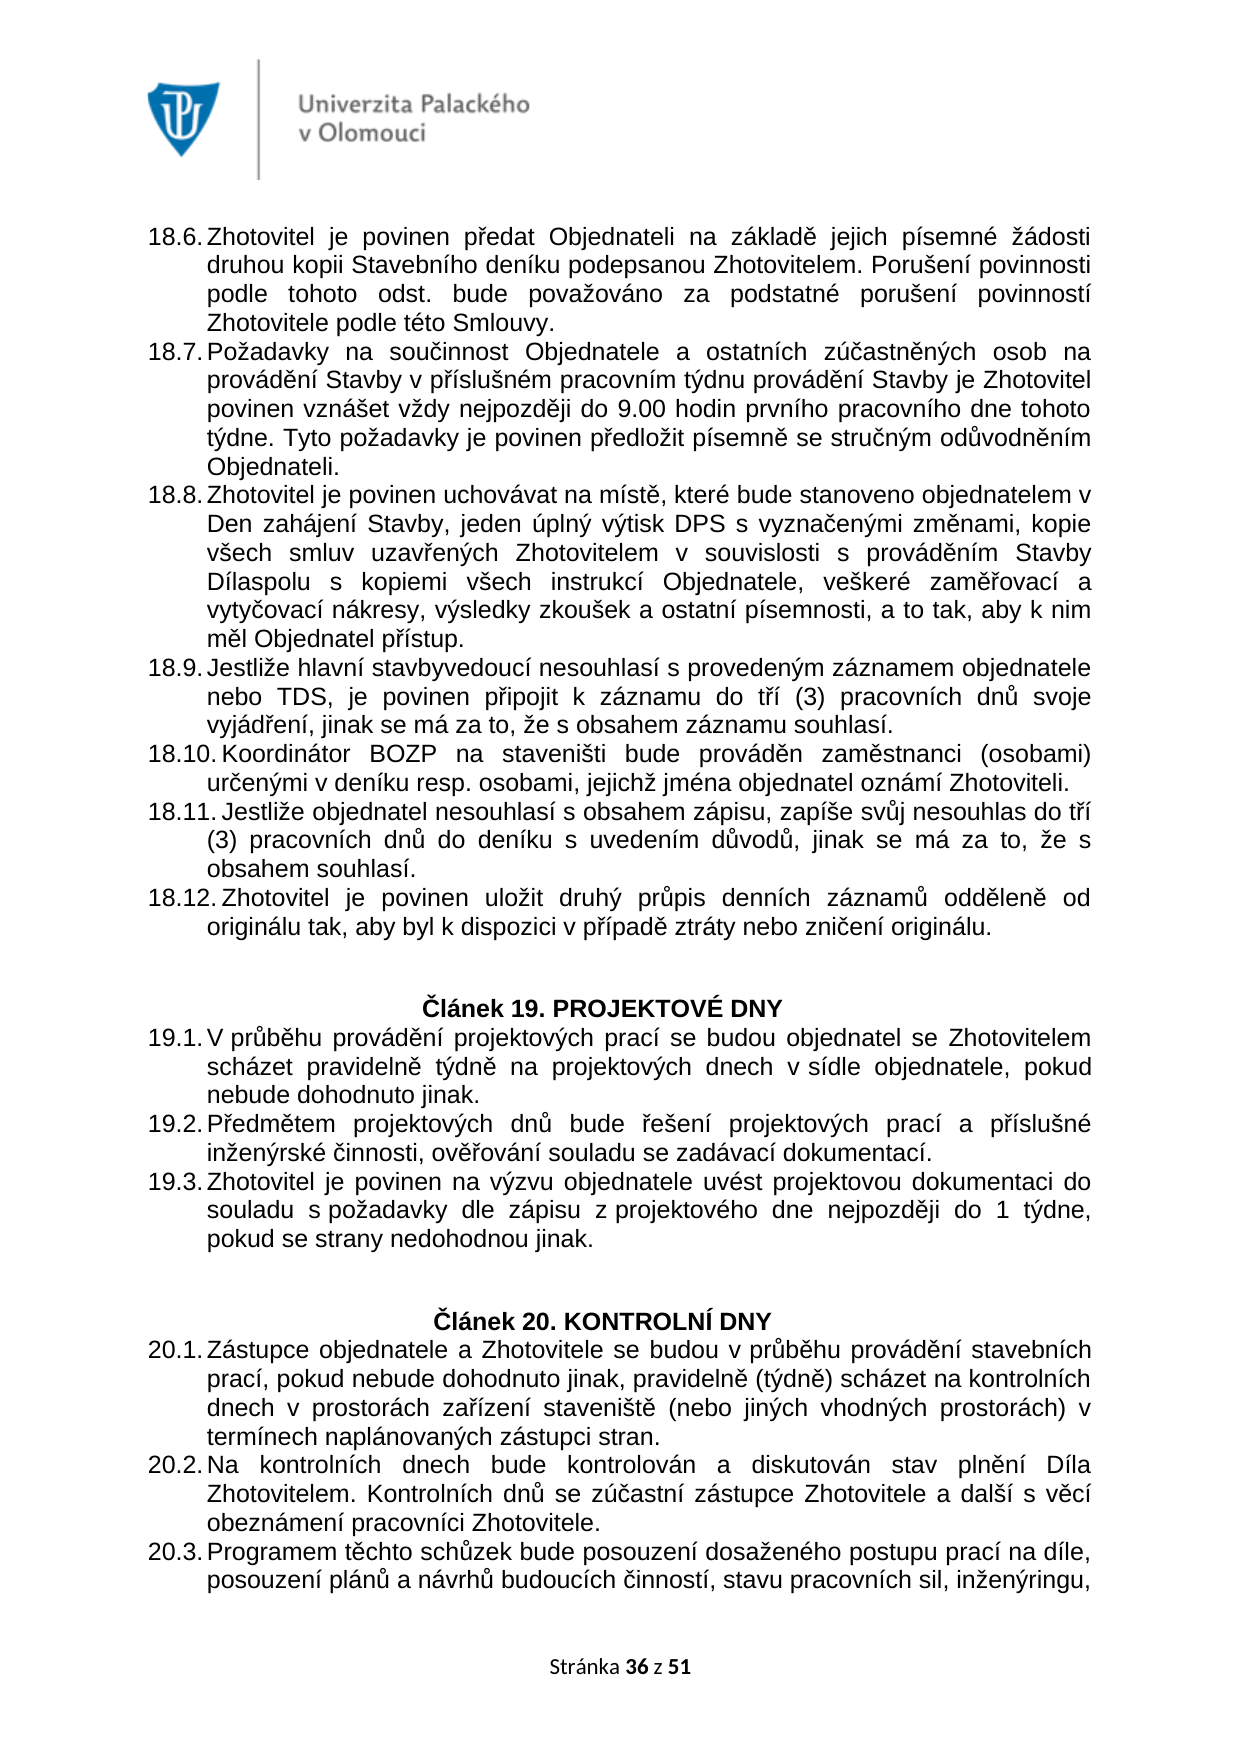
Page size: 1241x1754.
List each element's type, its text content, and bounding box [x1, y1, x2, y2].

picture [147, 59, 531, 180]
list V průběhu provádění projektových prací se budou objednatel se Zhotovitelem scházet pravidelně týdně na projektových dnech v sídle objednatele, pokud nebude dohodnuto jinak. [148, 1023, 1093, 1109]
list KONTROLNÍ DNY [178, 1307, 1093, 1335]
list Zhotovitel je povinen uchovávat na místě, které bude stanoveno objednatelem v Den zahájení Stavby, jeden úplný výtisk DPS s vyznačenými změnami, kopie všech smluv uzavřených Zhotovitelem v souvislosti s prováděním Stavby Dílaspolu s kopiemi všech instrukcí Objednatele, veškeré zaměřovací a vytyčovací nákresy, výsledky zkoušek a ostatní písemnosti, a to tak, aby k nim měl Objednatel přístup. [148, 480, 1093, 653]
list Na kontrolních dnech bude kontrolován a diskutován stav plnění Díla Zhotovitelem. Kontrolních dnů se zúčastní zástupce Zhotovitele a další s věcí obeznámení pracovníci Zhotovitele. [148, 1450, 1093, 1537]
list Požadavky na součinnost Objednatele a ostatních zúčastněných osob na provádění Stavby v příslušném pracovním týdnu provádění Stavby je Zhotovitel povinen vznášet vždy nejpozději do 9.00 hodin prvního pracovního dne tohoto týdne. Tyto požadavky je povinen předložit písemně se stručným odůvodněním Objednateli. [148, 337, 1093, 480]
list Zástupce objednatele a Zhotovitele se budou v průběhu provádění stavebních prací, pokud nebude dohodnuto jinak, pravidelně (týdně) scházet na kontrolních dnech v prostorách zařízení staveniště (nebo jiných vhodných prostorách) v termínech naplánovaných zástupci stran. [148, 1335, 1093, 1450]
list Koordinátor BOZP na staveništi bude prováděn zaměstnanci (osobami) určenými v deníku resp. osobami, jejichž jména objednatel oznámí Zhotoviteli. [148, 739, 1093, 797]
list Zhotovitel je povinen předat Objednateli na základě jejich písemné žádosti druhou kopii Stavebního deníku podepsanou Zhotovitelem. Porušení povinnosti podle tohoto odst. bude považováno za podstatné porušení povinností Zhotovitele podle této Smlouvy. [148, 222, 1093, 337]
list Předmětem projektových dnů bude řešení projektových prací a příslušné inženýrské činnosti, ověřování souladu se zadávací dokumentací. [148, 1109, 1093, 1167]
list Zhotovitel je povinen uložit druhý průpis denních záznamů odděleně od originálu tak, aby byl k dispozici v případě ztráty nebo zničení originálu. [148, 883, 1093, 940]
list Jestliže objednatel nesouhlasí s obsahem zápisu, zapíše svůj nesouhlas do tří (3) pracovních dnů do deníku s uvedením důvodů, jinak se má za to, že s obsahem souhlasí. [148, 797, 1093, 883]
list PROJEKTOVÉ DNY [178, 994, 1093, 1023]
list Zhotovitel je povinen na výzvu objednatele uvést projektovou dokumentaci do souladu s požadavky dle zápisu z projektového dne nejpozději do 1 týdne, pokud se strany nedohodnou jinak. [148, 1167, 1093, 1253]
list Jestliže hlavní stavbyvedoucí nesouhlasí s provedeným záznamem objednatele nebo TDS, je povinen připojit k záznamu do tří (3) pracovních dnů svoje vyjádření, jinak se má za to, že s obsahem záznamu souhlasí. [148, 653, 1093, 739]
